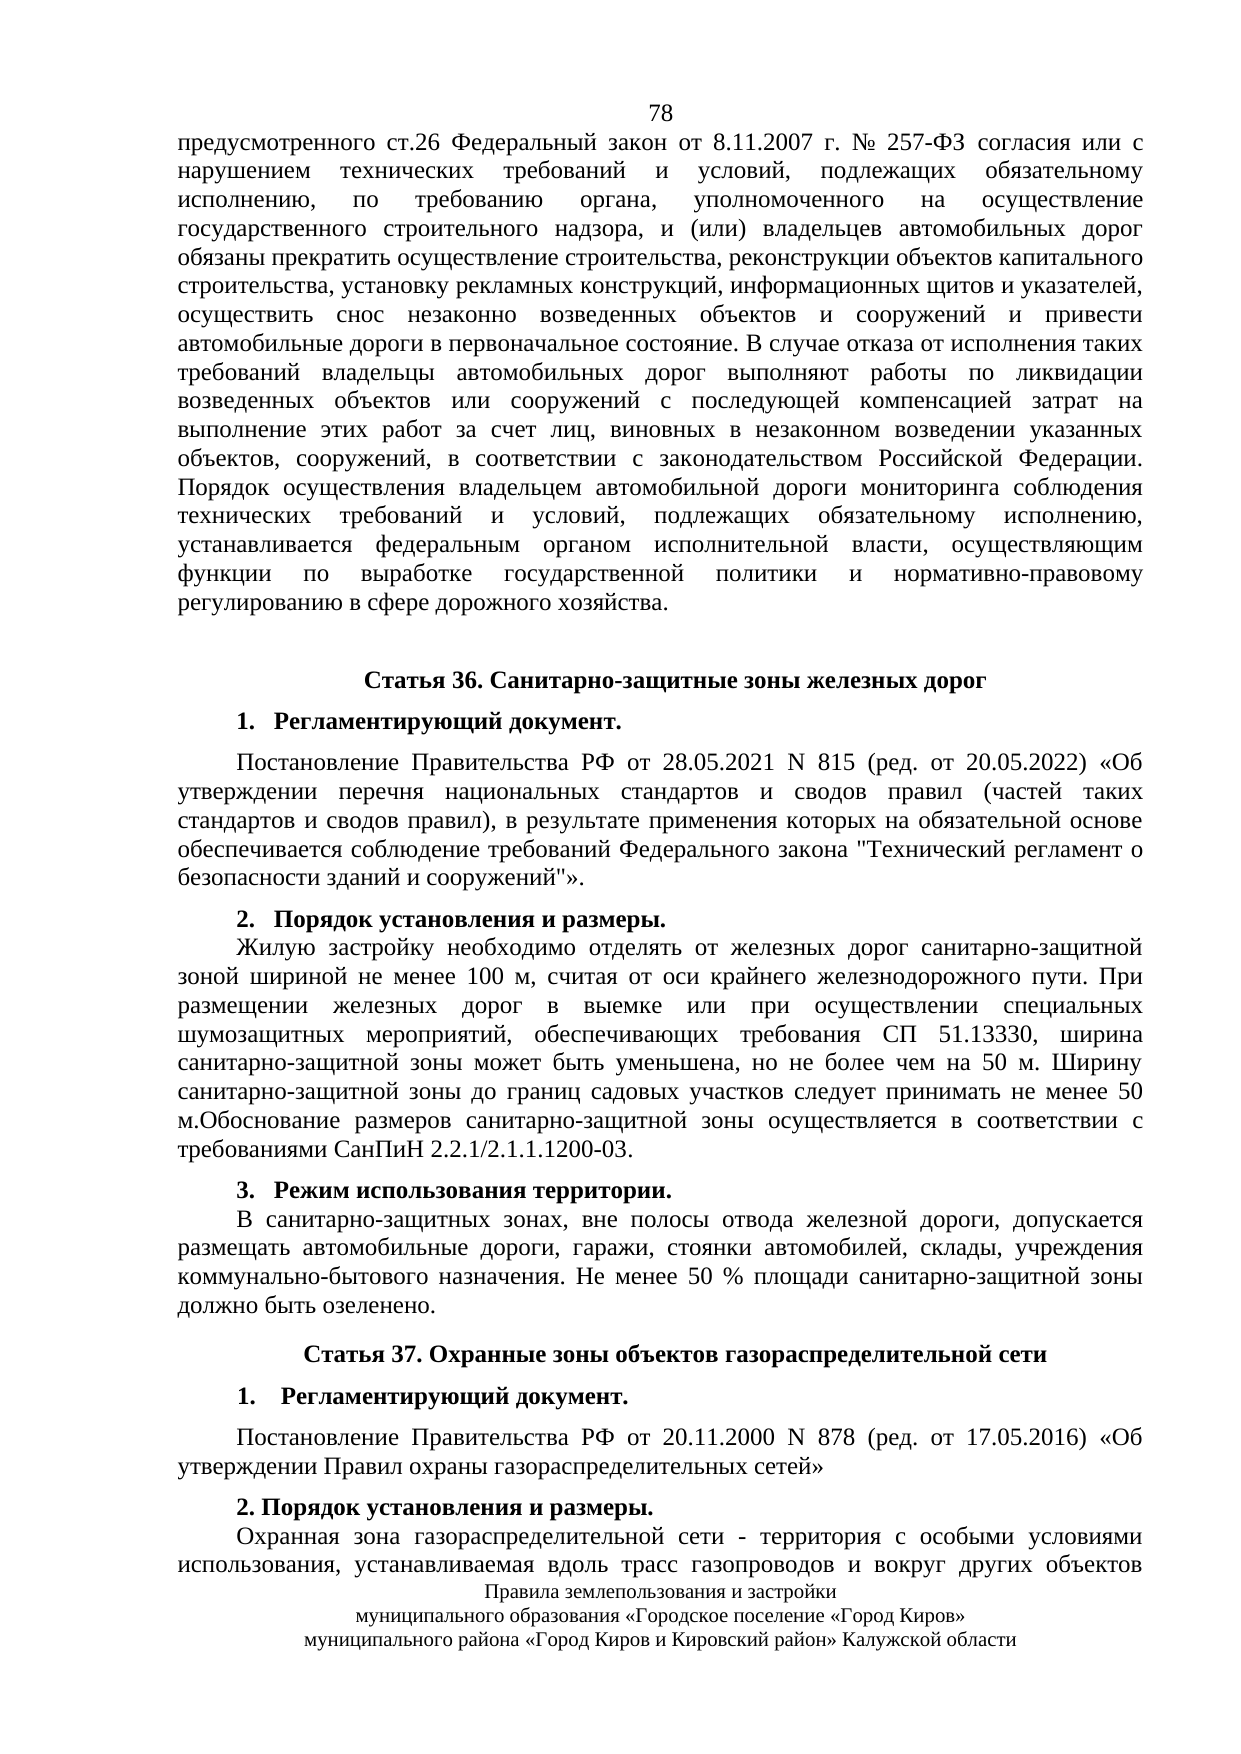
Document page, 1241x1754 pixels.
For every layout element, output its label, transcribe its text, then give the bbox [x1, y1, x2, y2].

text Жилую застройку необходимо отделять от железных дорог санитарно-защитной зоной шириной не менее , считая от оси крайнего железнодорожного пути. При размещении железных дорог в выемке или при осуществлении специальных шумозащитных мероприятий, обеспечивающих требования СП 51.13330, ширина санитарно-защитной зоны может быть уменьшена, но не более чем на . Ширину санитарно-защитной зоны до границ садовых участков следует принимать не менее .Обоснование размеров санитарно-защитной зоны осуществляется в соответствии с требованиями СанПиН 2.2.1/2.1.1.1200-03. [177, 932, 1144, 1162]
list Порядок установления и размеры. [236, 904, 1144, 932]
text Постановление Правительства РФ от 28.05.2021 N 815 (ред. от 20.05.2022) «Об утверждении перечня национальных стандартов и сводов правил (частей таких стандартов и сводов правил), в результате применения которых на обязательной основе обеспечивается соблюдение требований Федерального закона "Технический регламент о безопасности зданий и сооружений"». [177, 747, 1144, 891]
text Постановление Правительства РФ от 20.11.2000 N 878 (ред. от 17.05.2016) «Об утверждении Правил охраны газораспределительных сетей» [177, 1422, 1144, 1479]
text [177, 1521, 1144, 1578]
text В санитарно-защитных зонах, вне полосы отвода железной дороги, допускается размещать автомобильные дороги, гаражи, стоянки автомобилей, склады, учреждения коммунально-бытового назначения. Не менее 50 % площади санитарно-защитной зоны должно быть озеленено. [177, 1204, 1144, 1319]
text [177, 127, 1144, 615]
subtitle Статья 36. Санитарно-защитные зоны железных дорог [177, 665, 1144, 694]
subtitle Статья 37. Охранные зоны объектов газораспределительной сети [177, 1339, 1144, 1368]
list Регламентирующий документ. [237, 1381, 1144, 1409]
text 2. Порядок установления и размеры. [177, 1492, 1144, 1521]
list Регламентирующий документ. [236, 706, 1144, 735]
list Режим использования территории. [236, 1175, 1144, 1204]
